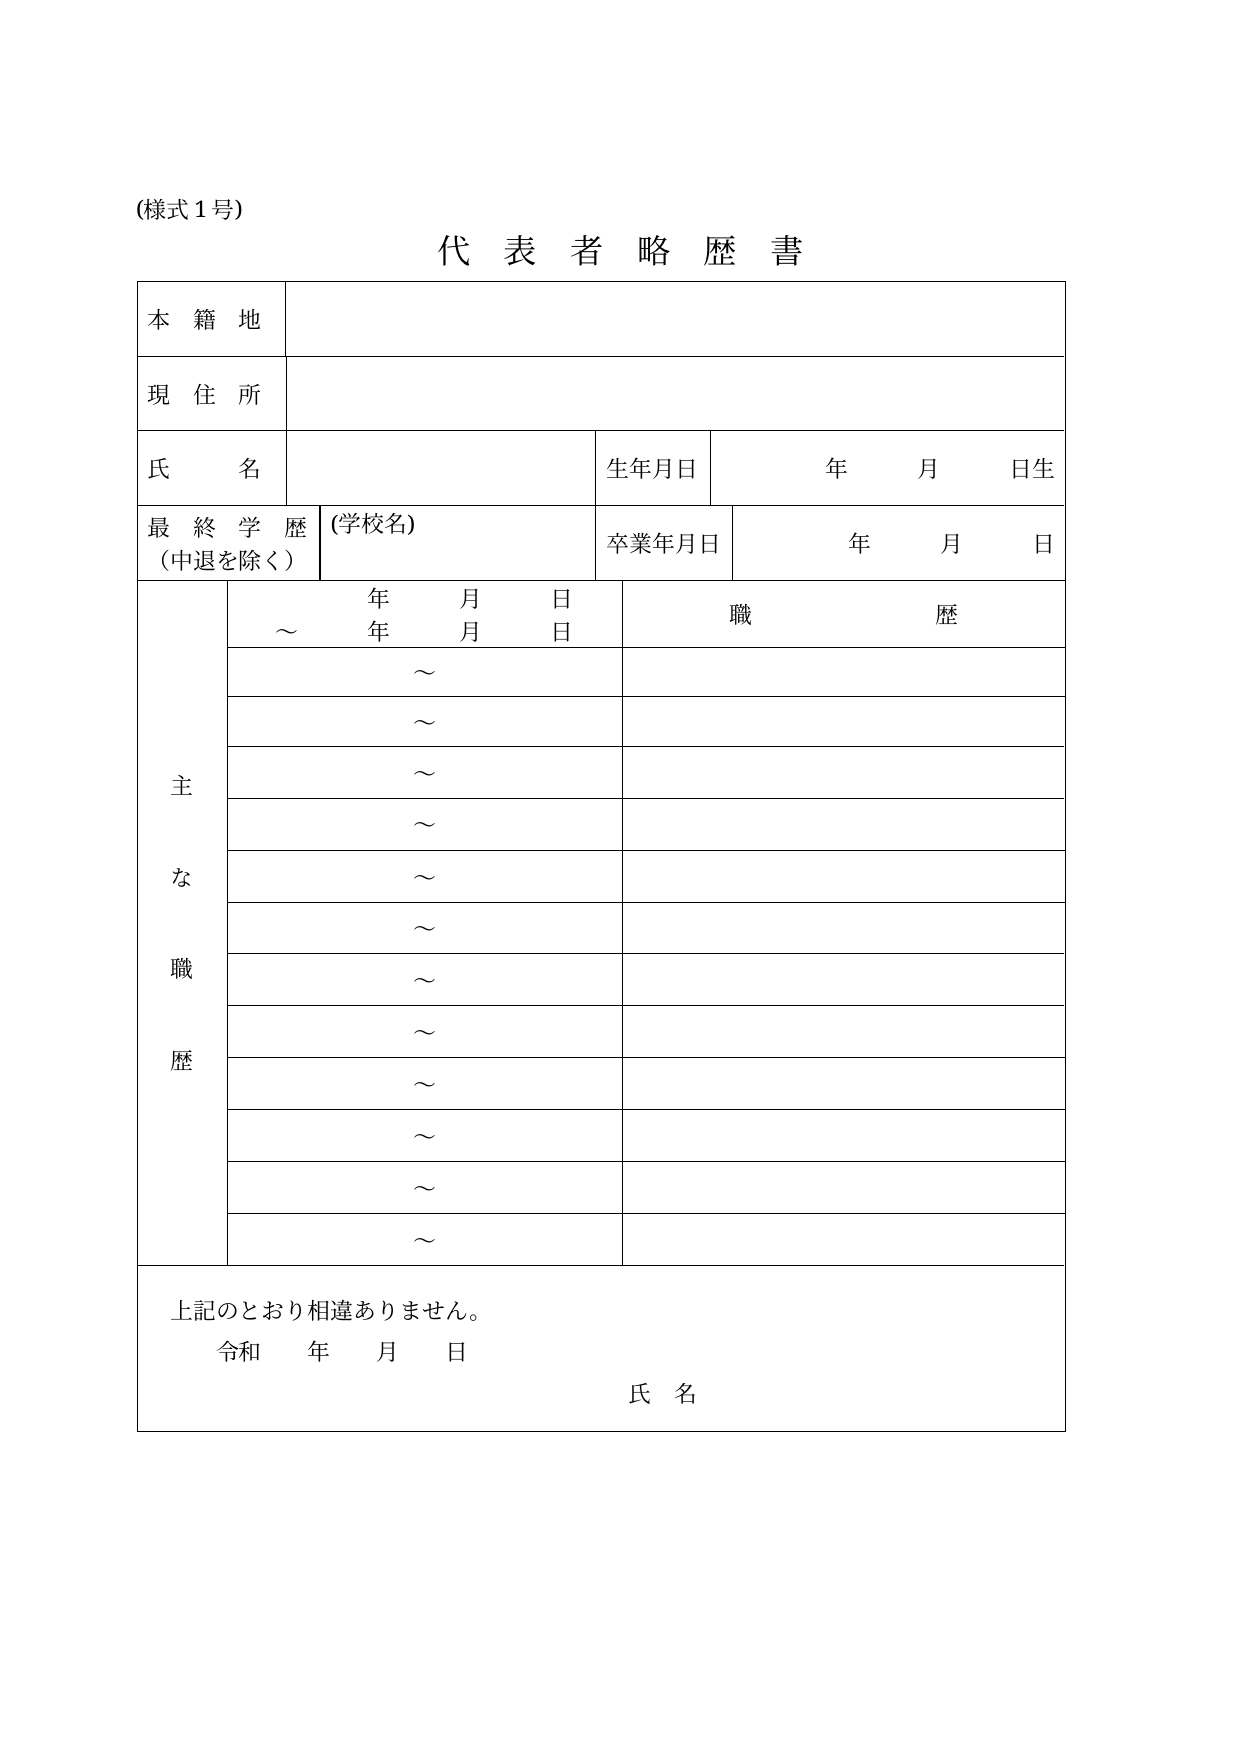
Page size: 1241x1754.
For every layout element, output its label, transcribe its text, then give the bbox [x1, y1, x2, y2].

text (様式1号) [136, 192, 1104, 225]
text 代 表 者 略 歴 書 [136, 225, 1104, 273]
